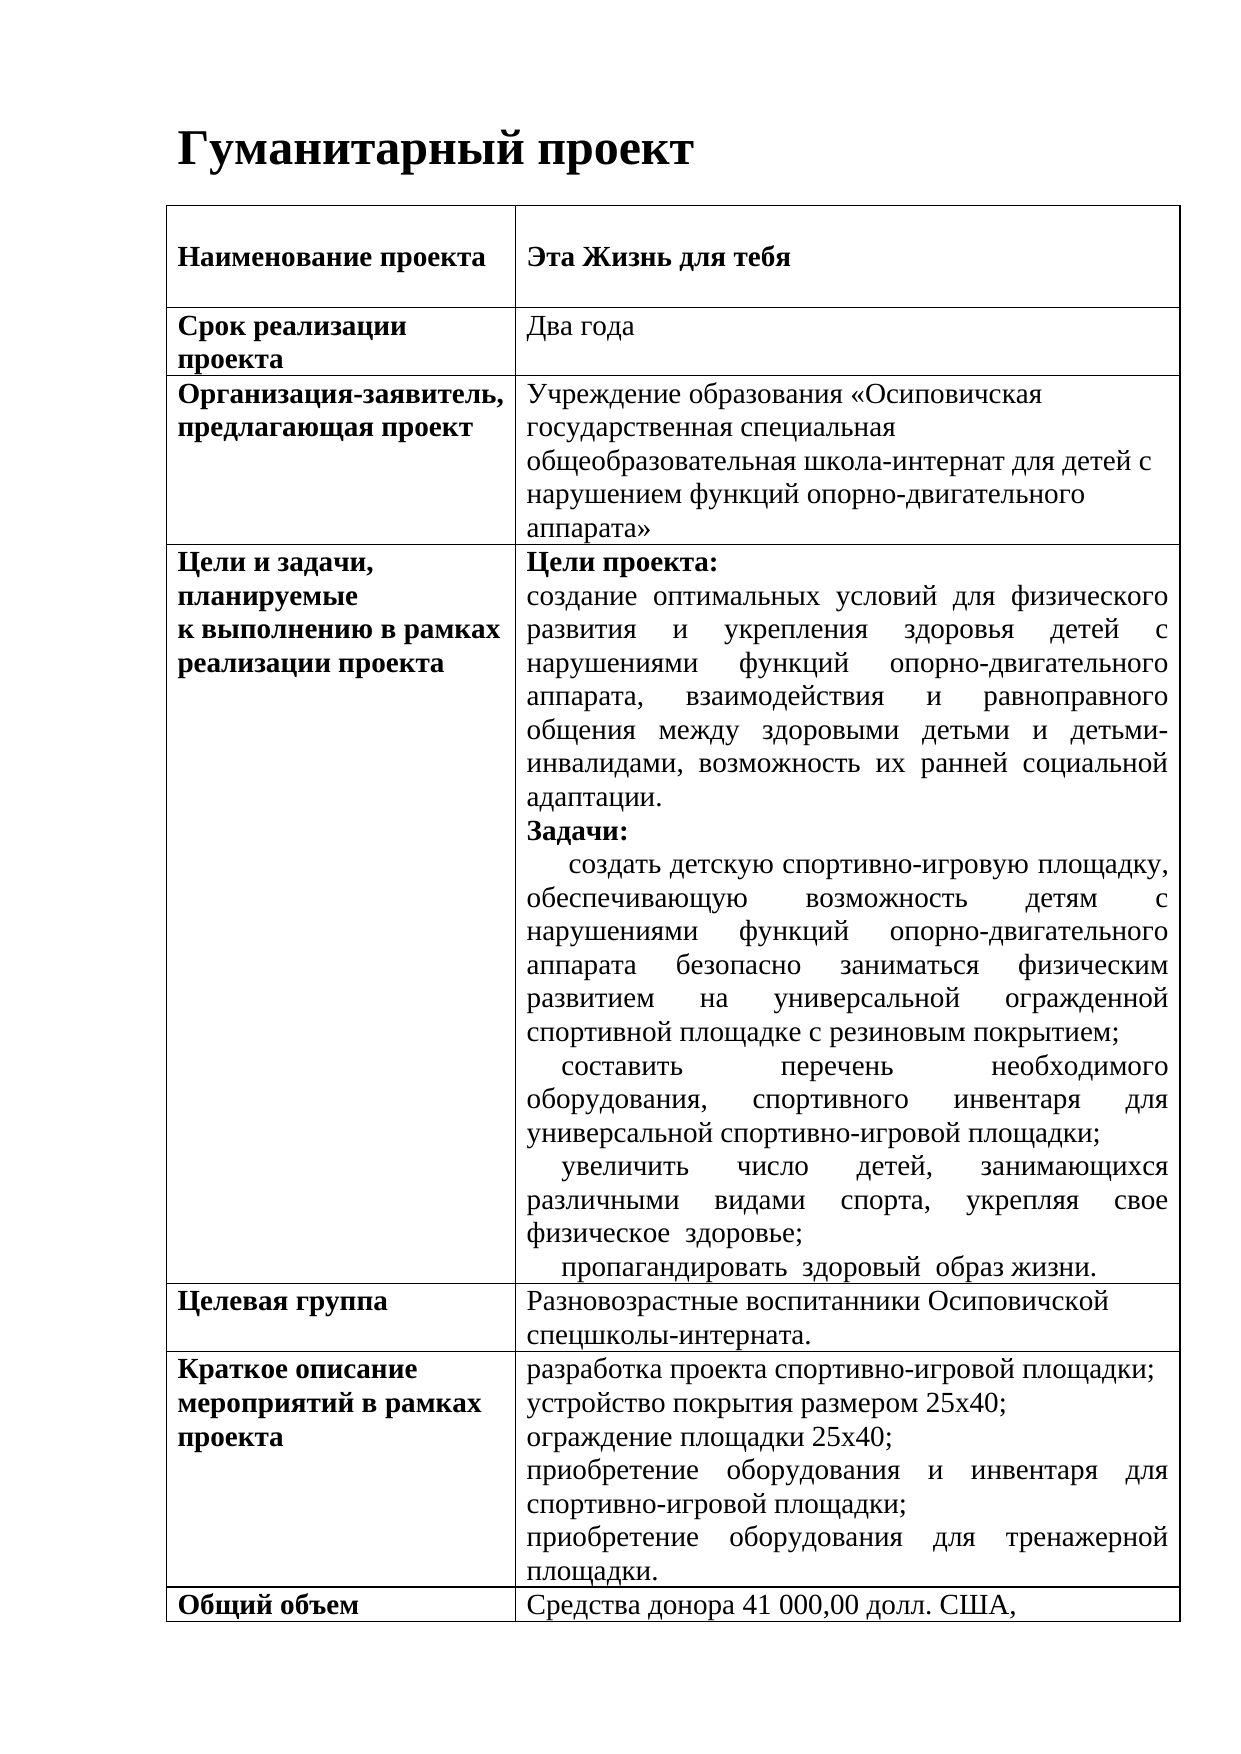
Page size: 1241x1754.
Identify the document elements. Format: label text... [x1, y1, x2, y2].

table_cell Организация-заявитель, предлагающая проект [167, 376, 515, 543]
table_cell Цели и задачи, планируемые к выполнению в рамках реализации проекта [167, 545, 515, 1282]
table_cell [167, 1588, 515, 1621]
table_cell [516, 1588, 1179, 1621]
table_header Эта Жизнь для тебя [516, 206, 1179, 307]
text Гуманитарный проект [177, 118, 1181, 176]
table_cell Цели проекта: создание оптимальных условий для физического развития и укрепления здоровья детей с нарушениями функций опорно-двигательного аппарата, взаимодействия и равноправного общения между здоровыми детьми и детьми-инвалидами, возможность их ранней социальной адаптации. Задачи: создать детскую спортивно-игровую площадку, обеспечивающую возможность детям с нарушениями функций опорно-двигательного аппарата безопасно заниматься физическим развитием на универсальной огражденной спортивной площадке с резиновым покрытием; составить перечень необходимого оборудования, спортивного инвентаря для универсальной спортивно-игровой площадки; увеличить число детей, занимающихся различными видами спорта, укрепляя свое физическое здоровье; пропагандировать здоровый образ жизни. [516, 545, 1179, 1282]
table_cell Разновозрастные воспитанники Осиповичской спецшколы-интерната. [516, 1284, 1179, 1351]
table_header Наименование проекта [167, 206, 515, 307]
table_cell Краткое описание мероприятий в рамках проекта [167, 1352, 515, 1586]
table_cell Два года [516, 308, 1179, 375]
table_cell Учреждение образования «Осиповичская государственная специальная общеобразовательная школа-интернат для детей с нарушением функций опорно-двигательного аппарата» [516, 376, 1179, 543]
table_cell Целевая группа [167, 1284, 515, 1351]
table_cell разработка проекта спортивно-игровой площадки; устройство покрытия размером 25х40; ограждение площадки 25х40; приобретение оборудования и инвентаря для спортивно-игровой площадки; приобретение оборудования для тренажерной площадки. [516, 1352, 1179, 1586]
table_cell Срок реализации проекта [167, 308, 515, 375]
